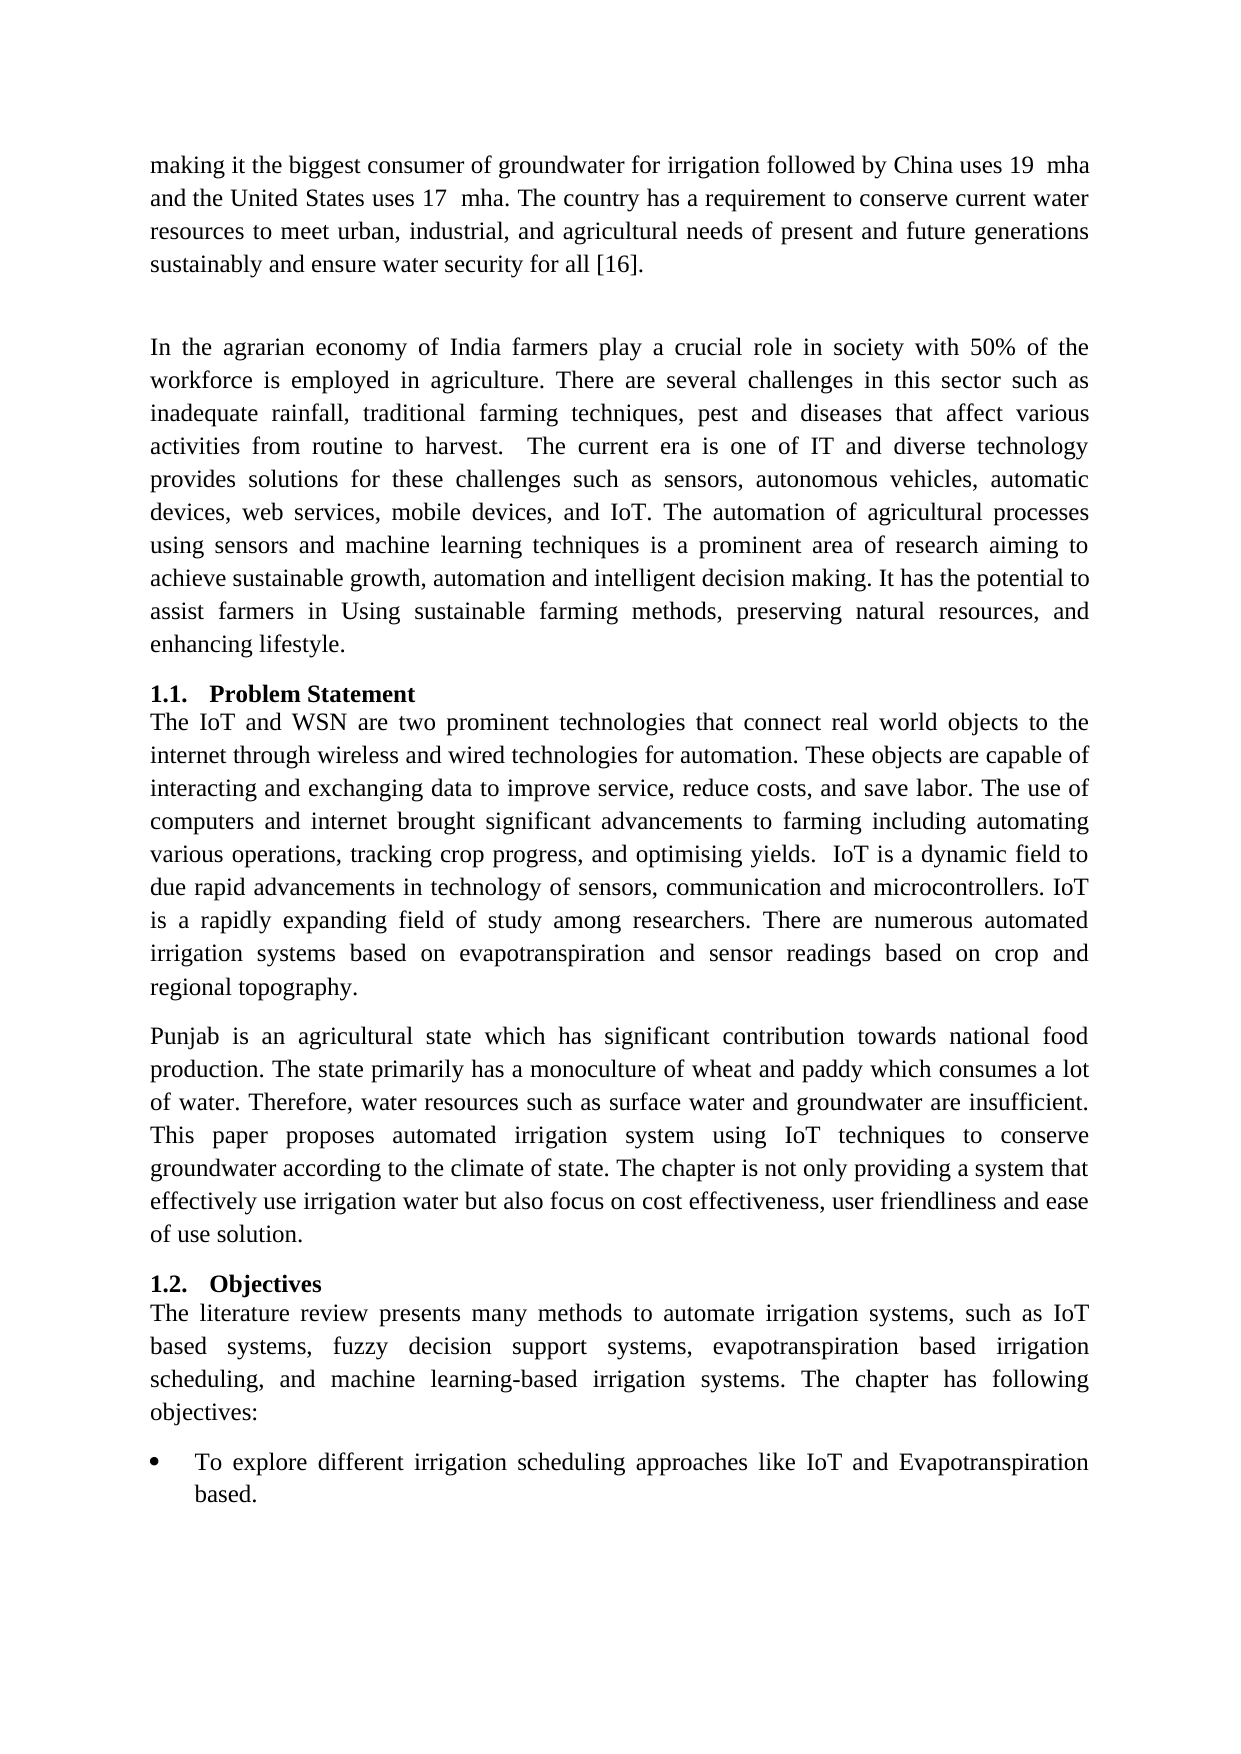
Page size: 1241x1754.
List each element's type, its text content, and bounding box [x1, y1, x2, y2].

text Punjab is an agricultural state which has significant contribution towards national food production. The state primarily has a monoculture of wheat and paddy which consumes a lot of water. Therefore, water resources such as surface water and groundwater are insufficient. This paper proposes automated irrigation system using IoT techniques to conserve groundwater according to the climate of state. The chapter is not only providing a system that effectively use irrigation water but also focus on cost effectiveness, user friendliness and ease of use solution. [150, 1021, 1090, 1248]
list Objectives [150, 1269, 1090, 1298]
text In the agrarian economy of India farmers play a crucial role in society with 50% of the workforce is employed in agriculture. There are several challenges in this sector such as inadequate rainfall, traditional farming techniques, pest and diseases that affect various activities from routine to harvest. The current era is one of IT and diverse technology provides solutions for these challenges such as sensors, autonomous vehicles, automatic devices, web services, mobile devices, and IoT. The automation of agricultural processes using sensors and machine learning techniques is a prominent area of research aiming to achieve sustainable growth, automation and intelligent decision making. It has the potential to assist farmers in Using sustainable farming methods, preserving natural resources, and enhancing lifestyle. [150, 332, 1090, 658]
text The literature review presents many methods to automate irrigation systems, such as IoT based systems, fuzzy decision support systems, evapotranspiration based irrigation scheduling, and machine learning-based irrigation systems. The chapter has following objectives: [150, 1298, 1090, 1426]
list To explore different irrigation scheduling approaches like IoT and Evapotranspiration based. [150, 1447, 1090, 1508]
list Problem Statement [150, 679, 1090, 707]
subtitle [150, 150, 1090, 278]
text The IoT and WSN are two prominent technologies that connect real world objects to the internet through wireless and wired technologies for automation. These objects are capable of interacting and exchanging data to improve service, reduce costs, and save labor. The use of computers and internet brought significant advancements to farming including automating various operations, tracking crop progress, and optimising yields. IoT is a dynamic field to due rapid advancements in technology of sensors, communication and microcontrollers. IoT is a rapidly expanding field of study among researchers. There are numerous automated irrigation systems based on evapotranspiration and sensor readings based on crop and regional topography. [150, 707, 1090, 1000]
